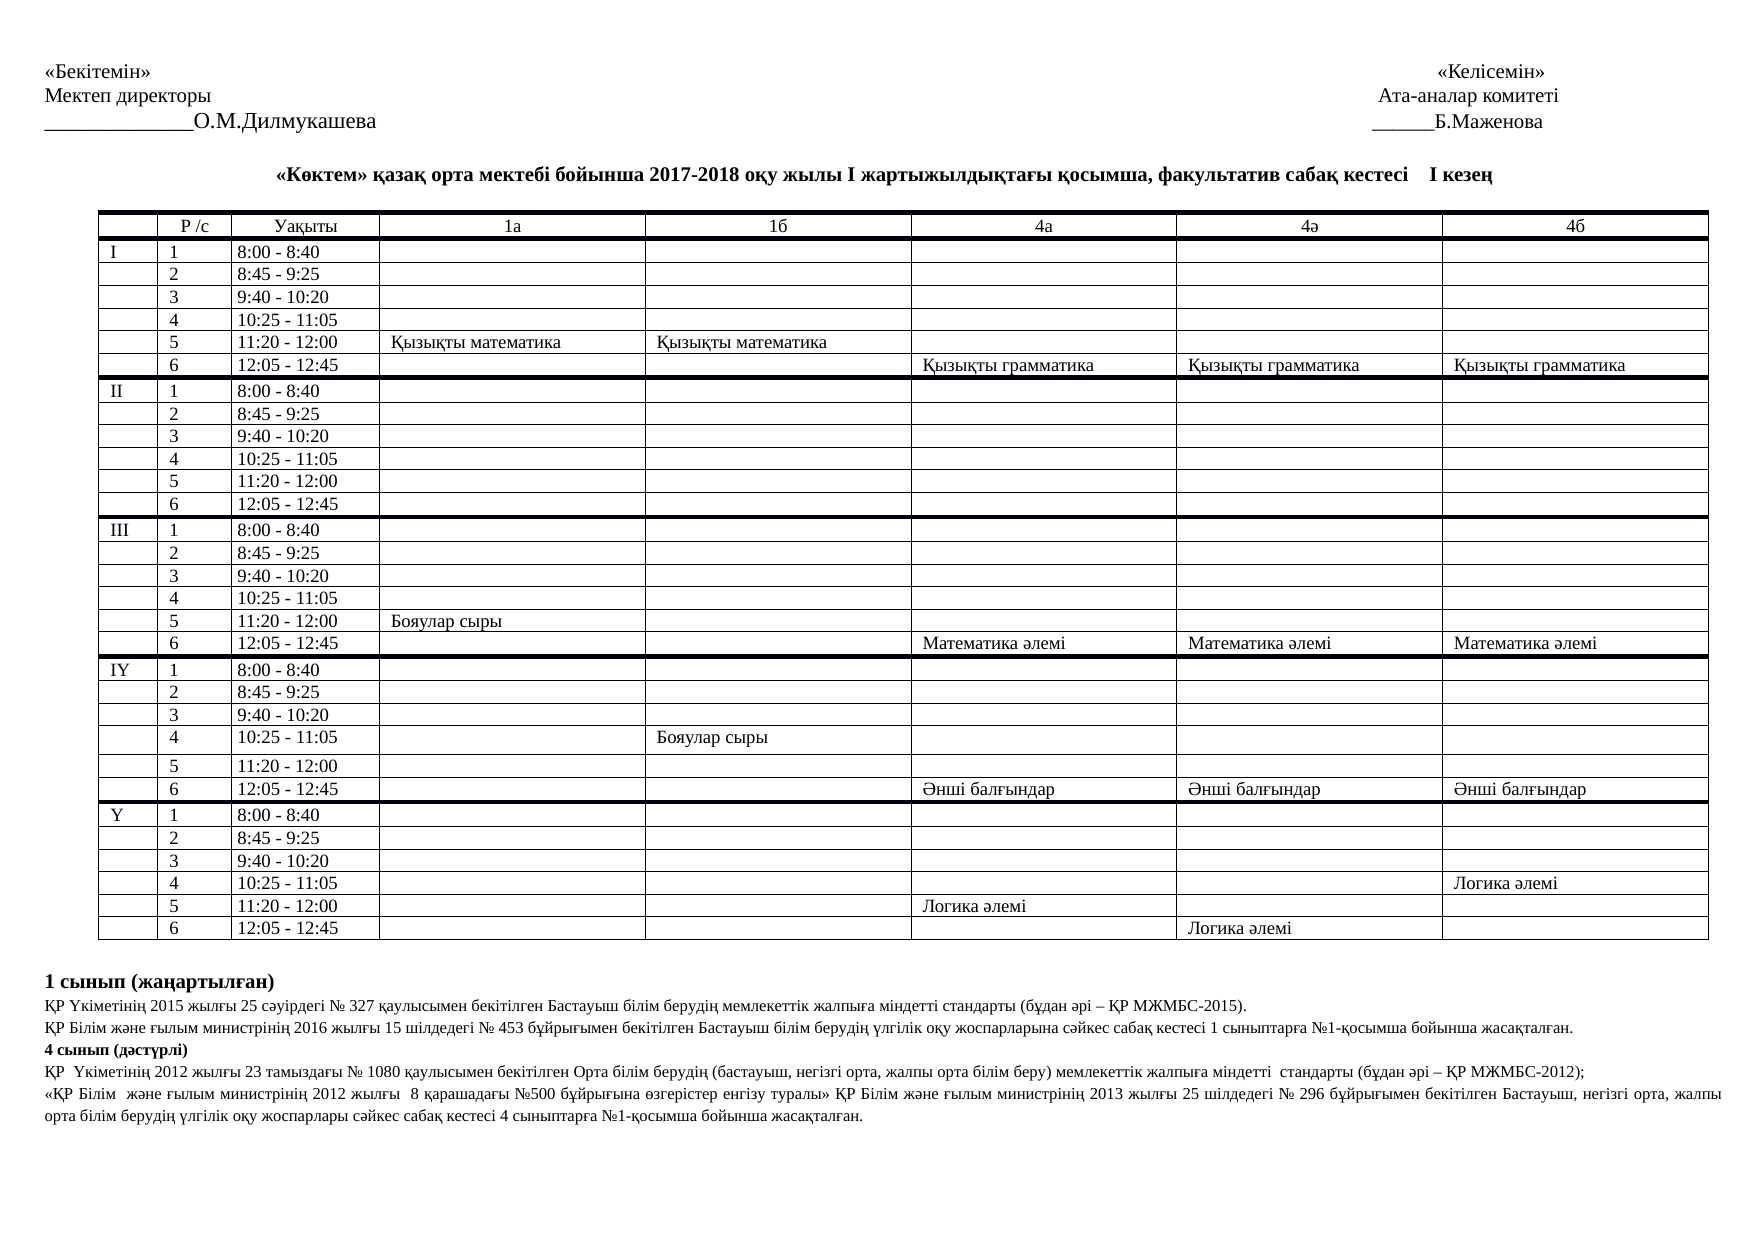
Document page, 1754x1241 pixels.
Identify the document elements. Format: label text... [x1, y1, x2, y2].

table_cell [1443, 542, 1708, 563]
table_cell [1443, 827, 1708, 848]
table_cell [1177, 403, 1442, 424]
table_cell 12:05 - 12:45 [232, 493, 379, 514]
table_cell [99, 895, 157, 916]
table_cell [912, 263, 1176, 285]
table_cell [1443, 286, 1708, 307]
table_cell [1443, 704, 1708, 725]
table_cell [1443, 470, 1708, 492]
table_cell 10:25 - 11:05 [232, 872, 379, 894]
table_cell Бояулар сыры [380, 610, 645, 631]
table_cell [99, 331, 157, 353]
table_cell [1177, 610, 1442, 631]
table_cell 6 [158, 917, 231, 939]
table_cell [99, 286, 157, 307]
table_cell [912, 610, 1176, 631]
table_cell [912, 403, 1176, 424]
table_cell Қызықты грамматика [1177, 354, 1442, 375]
table_cell [1443, 565, 1708, 586]
table_cell [912, 493, 1176, 514]
table_cell [99, 704, 157, 725]
table_cell 9:40 - 10:20 [232, 704, 379, 725]
table_cell 5 [158, 895, 231, 916]
table_cell Логика әлемі [1443, 872, 1708, 894]
table_cell Қызықты грамматика [1443, 354, 1708, 375]
text _____________О.М.Дилмукашева ______Б.Маженова [44, 107, 1724, 134]
table_cell [646, 542, 911, 563]
table_cell [380, 755, 645, 777]
table_cell [646, 309, 911, 330]
table_cell [1177, 309, 1442, 330]
table_cell [1177, 704, 1442, 725]
table_cell Қызықты математика [380, 331, 645, 353]
table_cell Әнші балғындар [912, 778, 1176, 799]
table_cell [99, 850, 157, 871]
table_cell Ү [99, 804, 157, 826]
table_cell [380, 895, 645, 916]
table_cell 8:00 - 8:40 [232, 241, 379, 262]
table_cell 2 [158, 542, 231, 563]
table_cell 8:00 - 8:40 [232, 659, 379, 680]
table_cell [1177, 827, 1442, 848]
text ҚР Білім және ғылым министрінің 2016 жылғы 15 шілдедегі № 453 бұйрығымен бекітілген Бастауыш білім берудің үлгілік оқу жоспарларына сәйкес сабақ кестесі 1 сыныптарға №1-қосымша бойынша жасақталған. [44, 1018, 1724, 1037]
table_cell 3 [158, 286, 231, 307]
table_cell 4 [158, 309, 231, 330]
table_cell 1 [158, 659, 231, 680]
table_cell 4 [158, 726, 231, 754]
table_cell Математика әлемі [1443, 632, 1708, 654]
table_cell [646, 632, 911, 654]
table_cell [99, 778, 157, 799]
table_cell [646, 610, 911, 631]
text «ҚР Білім және ғылым министрінің 2012 жылғы 8 қарашадағы №500 бұйрығына өзгерістер енгізу туралы» ҚР Білім және ғылым министрінің 2013 жылғы 25 шілдедегі № 296 бұйрығымен бекітілген Бастауыш, негізгі орта, жалпы орта білім берудің үлгілік оқу жоспарлары сәйкес сабақ кестесі 4 сыныптарға №1-қосымша бойынша жасақталған. [44, 1084, 1724, 1125]
table_cell [99, 587, 157, 609]
table_cell [1177, 380, 1442, 402]
table_cell [1443, 403, 1708, 424]
table_cell [99, 755, 157, 777]
table_cell [912, 872, 1176, 894]
table_cell Математика әлемі [912, 632, 1176, 654]
table_cell [99, 425, 157, 447]
table_cell [99, 309, 157, 330]
table_cell 8:00 - 8:40 [232, 804, 379, 826]
table_cell 6 [158, 493, 231, 514]
table_cell [380, 726, 645, 754]
table_cell [912, 755, 1176, 777]
table_cell Әнші балғындар [1443, 778, 1708, 799]
table_cell [1443, 380, 1708, 402]
table_cell [1177, 895, 1442, 916]
table_cell 5 [158, 610, 231, 631]
table_cell 9:40 - 10:20 [232, 425, 379, 447]
table_cell [1177, 493, 1442, 514]
table_cell [912, 850, 1176, 871]
table_cell [646, 380, 911, 402]
table_cell 8:45 - 9:25 [232, 542, 379, 563]
text ҚР Үкіметінің 2015 жылғы 25 сәуірдегі № 327 қаулысымен бекітілген Бастауыш білім берудің мемлекеттік жалпыға міндетті стандарты (бұдан әрі – ҚР МЖМБС-2015). [44, 996, 1724, 1015]
table_cell 12:05 - 12:45 [232, 632, 379, 654]
table_cell [1443, 448, 1708, 469]
table_cell [912, 380, 1176, 402]
table_header 4а [912, 215, 1176, 236]
table_cell 10:25 - 11:05 [232, 726, 379, 754]
table_cell [646, 850, 911, 871]
table_cell [380, 917, 645, 939]
table_cell Логика әлемі [912, 895, 1176, 916]
table_cell 1 [158, 804, 231, 826]
table_cell [1443, 726, 1708, 754]
table_cell [1443, 241, 1708, 262]
table_cell Әнші балғындар [1177, 778, 1442, 799]
table_cell [380, 286, 645, 307]
table_cell 9:40 - 10:20 [232, 850, 379, 871]
table_cell [1177, 519, 1442, 541]
table_cell [1443, 493, 1708, 514]
table_cell [380, 519, 645, 541]
table_cell 1 [158, 519, 231, 541]
table_cell [1177, 565, 1442, 586]
table_cell [380, 872, 645, 894]
table_cell [1177, 470, 1442, 492]
table_cell 1 [158, 380, 231, 402]
table_cell 11:20 - 12:00 [232, 895, 379, 916]
text 1 сынып (жаңартылған) [44, 969, 1724, 993]
table_cell [1177, 681, 1442, 703]
table_cell 8:45 - 9:25 [232, 403, 379, 424]
table_cell 5 [158, 755, 231, 777]
table_cell [1177, 726, 1442, 754]
table_cell [912, 681, 1176, 703]
table_cell 5 [158, 470, 231, 492]
table_cell [99, 542, 157, 563]
table_cell [1443, 519, 1708, 541]
table_cell [1177, 241, 1442, 262]
table_cell [380, 354, 645, 375]
table_cell [912, 331, 1176, 353]
table_header 4б [1443, 215, 1708, 236]
table_cell [380, 659, 645, 680]
table_cell [1443, 917, 1708, 939]
table_cell [1177, 755, 1442, 777]
table_cell [646, 425, 911, 447]
table_cell 12:05 - 12:45 [232, 778, 379, 799]
table_cell [912, 917, 1176, 939]
table_cell Бояулар сыры [646, 726, 911, 754]
table_cell ІҮ [99, 659, 157, 680]
table_cell [1177, 659, 1442, 680]
table_cell [646, 354, 911, 375]
table_cell [99, 565, 157, 586]
table_cell 11:20 - 12:00 [232, 610, 379, 631]
table_cell 3 [158, 425, 231, 447]
table_cell [380, 403, 645, 424]
table_cell [380, 778, 645, 799]
table_cell [380, 804, 645, 826]
table_cell [912, 241, 1176, 262]
table_cell [646, 804, 911, 826]
table_cell [380, 681, 645, 703]
table_cell [1443, 850, 1708, 871]
table_cell 10:25 - 11:05 [232, 309, 379, 330]
table_cell [646, 827, 911, 848]
table_cell [380, 425, 645, 447]
table_cell 12:05 - 12:45 [232, 917, 379, 939]
table_cell [99, 493, 157, 514]
text ҚР Үкіметінің 2012 жылғы 23 тамыздағы № 1080 қаулысымен бекітілген Орта білім берудің (бастауыш, негізгі орта, жалпы орта білім беру) мемлекеттік жалпыға міндетті стандарты (бұдан әрі – ҚР МЖМБС-2012); [44, 1062, 1724, 1081]
table_cell 6 [158, 778, 231, 799]
table_cell [380, 565, 645, 586]
table_cell [646, 263, 911, 285]
table_cell 8:45 - 9:25 [232, 827, 379, 848]
table_cell [646, 681, 911, 703]
table_header 1б [646, 215, 911, 236]
table_cell [1443, 309, 1708, 330]
table_cell [99, 681, 157, 703]
table_cell 2 [158, 403, 231, 424]
table_cell 10:25 - 11:05 [232, 448, 379, 469]
table_cell [1443, 587, 1708, 609]
table_cell [912, 542, 1176, 563]
table_cell [646, 755, 911, 777]
table_cell 8:45 - 9:25 [232, 681, 379, 703]
table_cell [380, 587, 645, 609]
table_cell 12:05 - 12:45 [232, 354, 379, 375]
table_cell [912, 425, 1176, 447]
table_cell ІІ [99, 380, 157, 402]
table_cell [380, 448, 645, 469]
table_cell [99, 872, 157, 894]
table_cell 4 [158, 872, 231, 894]
table_cell [380, 263, 645, 285]
table_cell [1443, 263, 1708, 285]
table_cell 4 [158, 448, 231, 469]
table_cell 9:40 - 10:20 [232, 286, 379, 307]
table_cell [1443, 895, 1708, 916]
table_cell 8:00 - 8:40 [232, 519, 379, 541]
table_cell [1443, 610, 1708, 631]
table_cell Қызықты грамматика [912, 354, 1176, 375]
table_cell 10:25 - 11:05 [232, 587, 379, 609]
table_cell [99, 726, 157, 754]
table_cell [99, 403, 157, 424]
table_cell 6 [158, 632, 231, 654]
table_header 1а [380, 215, 645, 236]
table_cell [646, 917, 911, 939]
text 4 сынып (дәстүрлі) [44, 1040, 1724, 1059]
table_cell [912, 587, 1176, 609]
table_cell 9:40 - 10:20 [232, 565, 379, 586]
text «Бекітемін» «Келісемін» [44, 59, 1724, 83]
table_cell 11:20 - 12:00 [232, 755, 379, 777]
table_cell [380, 493, 645, 514]
table_cell [380, 470, 645, 492]
table_cell [912, 309, 1176, 330]
table_cell [646, 470, 911, 492]
table_cell 2 [158, 827, 231, 848]
table_cell [912, 827, 1176, 848]
table_cell Қызықты математика [646, 331, 911, 353]
table_cell [646, 895, 911, 916]
table_cell [912, 659, 1176, 680]
table_cell [646, 403, 911, 424]
table_cell [1177, 425, 1442, 447]
table_cell [99, 610, 157, 631]
table_cell [912, 519, 1176, 541]
table_cell [380, 542, 645, 563]
table_cell [1177, 331, 1442, 353]
table_cell [380, 827, 645, 848]
table_header [99, 215, 157, 236]
table_cell [912, 470, 1176, 492]
table_cell [380, 380, 645, 402]
table_cell [380, 632, 645, 654]
table_cell [646, 587, 911, 609]
table_cell [646, 241, 911, 262]
table_cell 5 [158, 331, 231, 353]
table_cell 3 [158, 850, 231, 871]
table_cell [1177, 587, 1442, 609]
table_cell 8:00 - 8:40 [232, 380, 379, 402]
table_cell [646, 519, 911, 541]
table_header 4ә [1177, 215, 1442, 236]
table_cell [99, 263, 157, 285]
table_cell [1177, 542, 1442, 563]
table_cell 1 [158, 241, 231, 262]
text Мектеп директоры Ата-аналар комитеті [44, 83, 1724, 107]
table_header Р /с [158, 215, 231, 236]
table_cell [1177, 263, 1442, 285]
table_cell [1443, 331, 1708, 353]
table_cell [1443, 804, 1708, 826]
table_cell [380, 309, 645, 330]
table_cell Математика әлемі [1177, 632, 1442, 654]
table_cell [1443, 755, 1708, 777]
table_cell 2 [158, 263, 231, 285]
table_cell [646, 704, 911, 725]
table_cell [912, 565, 1176, 586]
table_cell [99, 470, 157, 492]
table_cell [912, 704, 1176, 725]
table_cell [1443, 681, 1708, 703]
table_cell ІІІ [99, 519, 157, 541]
table_cell [1177, 448, 1442, 469]
table_cell [912, 804, 1176, 826]
table_cell 3 [158, 704, 231, 725]
table_cell [1443, 425, 1708, 447]
table_cell [1443, 659, 1708, 680]
table_cell [646, 778, 911, 799]
table_cell Логика әлемі [1177, 917, 1442, 939]
table_cell [646, 565, 911, 586]
table_cell [646, 872, 911, 894]
table_cell 2 [158, 681, 231, 703]
table_cell І [99, 241, 157, 262]
table_cell [912, 448, 1176, 469]
table_cell [380, 241, 645, 262]
table_cell 8:45 - 9:25 [232, 263, 379, 285]
table_cell [99, 354, 157, 375]
table_cell [912, 726, 1176, 754]
table_cell [646, 286, 911, 307]
table_cell [912, 286, 1176, 307]
table_cell 11:20 - 12:00 [232, 470, 379, 492]
table_cell [99, 917, 157, 939]
text «Көктем» қазақ орта мектебі бойынша 2017-2018 оқу жылы І жартыжылдықтағы қосымша, факультатив сабақ кестесі І кезең [44, 162, 1724, 186]
table_cell [646, 659, 911, 680]
table_header Уақыты [232, 215, 379, 236]
table_cell 3 [158, 565, 231, 586]
table_cell 11:20 - 12:00 [232, 331, 379, 353]
table_cell [380, 704, 645, 725]
table_cell [99, 632, 157, 654]
table_cell 6 [158, 354, 231, 375]
table_cell [380, 850, 645, 871]
table_cell [646, 448, 911, 469]
table_cell [99, 448, 157, 469]
table_cell [1177, 286, 1442, 307]
table_cell [99, 827, 157, 848]
table_cell 4 [158, 587, 231, 609]
table_cell [1177, 804, 1442, 826]
table_cell [1177, 872, 1442, 894]
table_cell [646, 493, 911, 514]
table_cell [1177, 850, 1442, 871]
